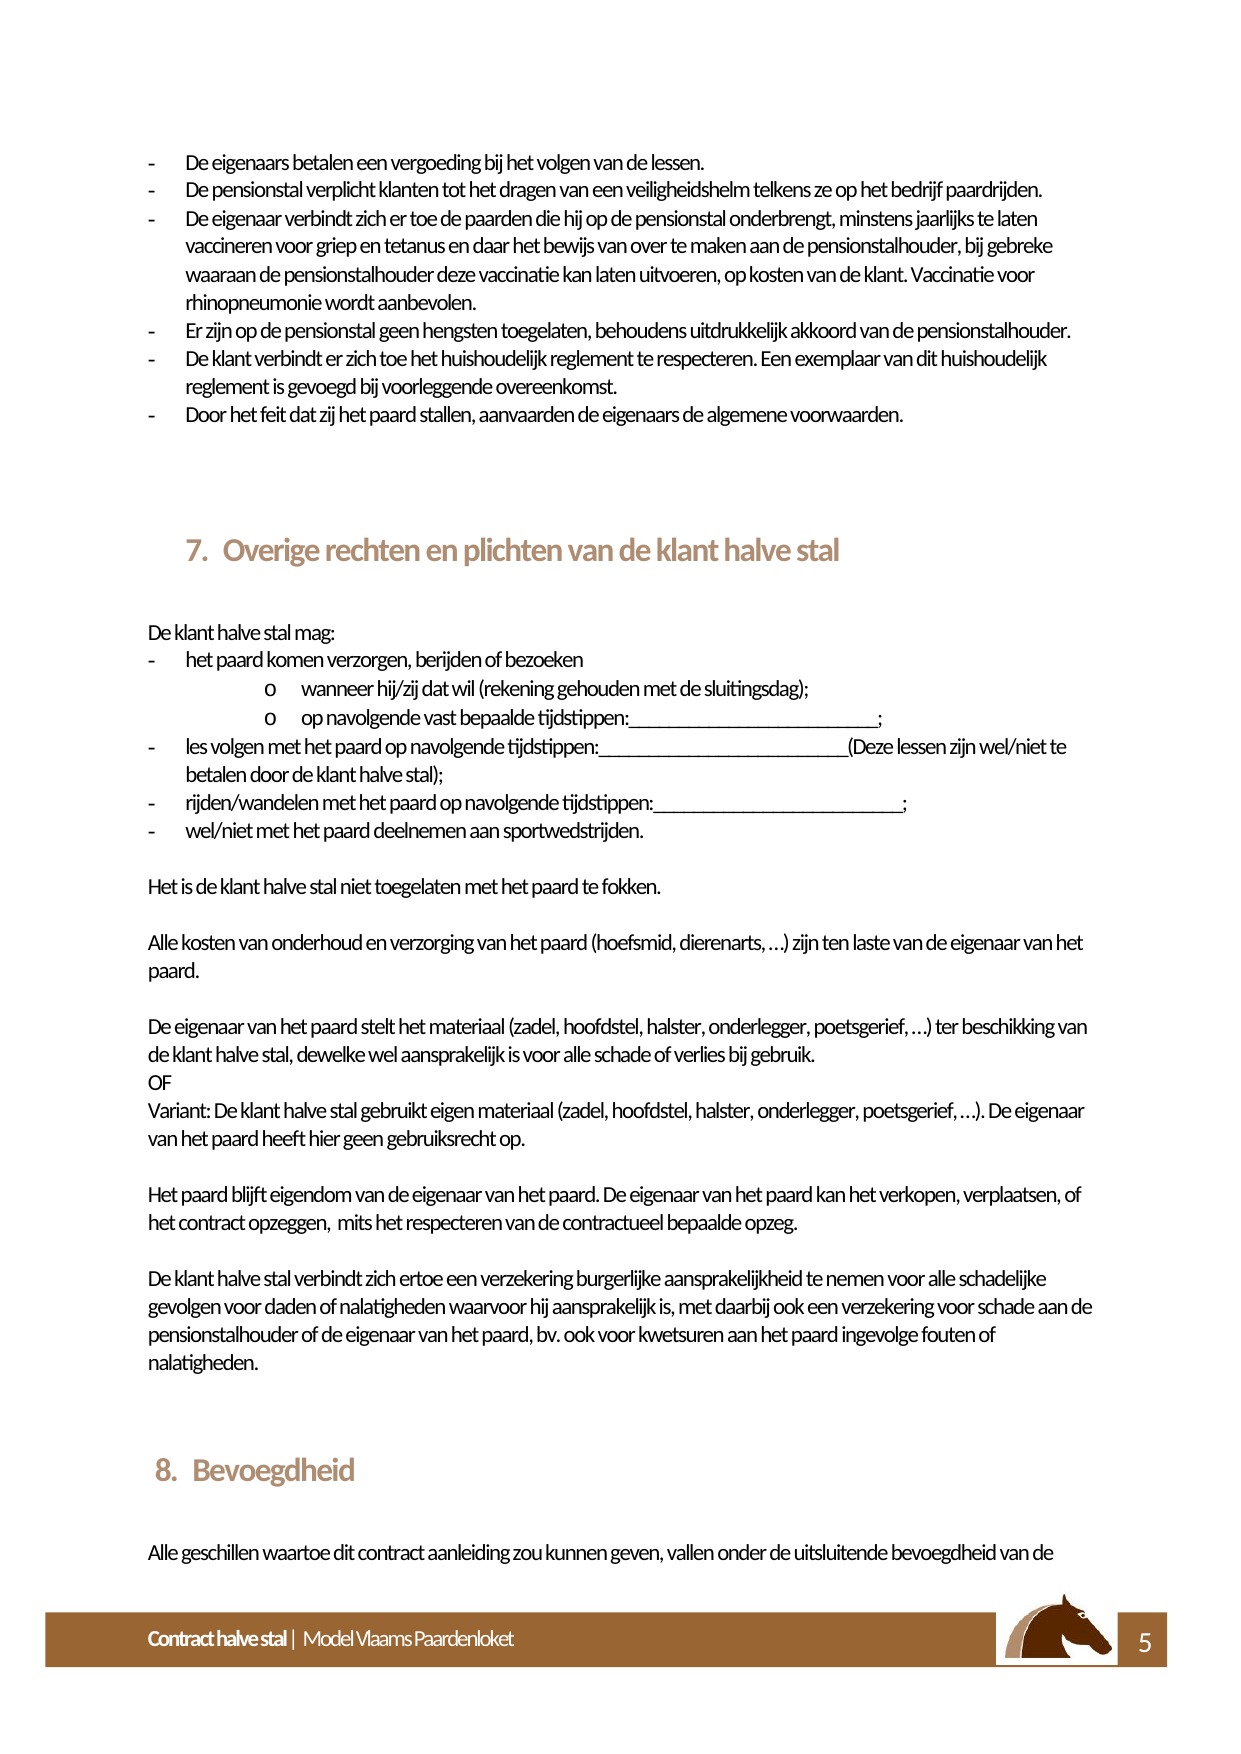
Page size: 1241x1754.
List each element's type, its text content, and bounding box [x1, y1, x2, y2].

text Alle geschillen waartoe dit contract aanleiding zou kunnen geven, vallen onder de uitsluitende bevoegdheid van de [148, 1538, 1093, 1566]
list De eigenaars betalen een vergoeding bij het volgen van de lessen. [148, 148, 1093, 176]
text Variant: De klant halve stal gebruikt eigen materiaal (zadel, hoofdstel, halster, onderlegger, poetsgerief, …). De eigenaar van het paard heeft hier geen gebruiksrecht op. [148, 1096, 1093, 1152]
text De eigenaar van het paard stelt het materiaal (zadel, hoofdstel, halster, onderlegger, poetsgerief, …) ter beschikking van de klant halve stal, dewelke wel aansprakelijk is voor alle schade of verlies bij gebruik. [148, 1012, 1093, 1068]
list op navolgende vast bepaalde tijdstippen:_________________________; [263, 703, 1093, 732]
text OF [148, 1068, 1093, 1096]
list De pensionstal verplicht klanten tot het dragen van een veiligheidshelm telkens ze op het bedrijf paardrijden. [148, 176, 1093, 204]
list Bevoegdheid [154, 1449, 1093, 1490]
text Het is de klant halve stal niet toegelaten met het paard te fokken. [148, 872, 1093, 900]
list wanneer hij/zij dat wil (rekening gehouden met de sluitingsdag); [263, 674, 1093, 703]
list De eigenaar verbindt zich er toe de paarden die hij op de pensionstal onderbrengt, minstens jaarlijks te laten vaccineren voor griep en tetanus en daar het bewijs van over te maken aan de pensionstalhouder, bij gebreke waaraan de pensionstalhouder deze vaccinatie kan laten uitvoeren, op kosten van de klant. Vaccinatie voor rhinopneumonie wordt aanbevolen. [148, 204, 1093, 316]
list wel/niet met het paard deelnemen aan sportwedstrijden. [148, 816, 1093, 844]
list Overige rechten en plichten van de klant halve stal [185, 528, 1093, 569]
picture [996, 1591, 1118, 1665]
list les volgen met het paard op navolgende tijdstippen:_________________________(Deze lessen zijn wel/niet te betalen door de klant halve stal); [148, 732, 1093, 788]
list Door het feit dat zij het paard stallen, aanvaarden de eigenaars de algemene voorwaarden. [148, 400, 1093, 428]
list het paard komen verzorgen, berijden of bezoeken [148, 646, 1093, 674]
text De klant halve stal verbindt zich ertoe een verzekering burgerlijke aansprakelijkheid te nemen voor alle schadelijke gevolgen voor daden of nalatigheden waarvoor hij aansprakelijk is, met daarbij ook een verzekering voor schade aan de pensionstalhouder of de eigenaar van het paard, bv. ook voor kwetsuren aan het paard ingevolge fouten of nalatigheden. [148, 1264, 1093, 1376]
list De klant verbindt er zich toe het huishoudelijk reglement te respecteren. Een exemplaar van dit huishoudelijk reglement is gevoegd bij voorleggende overeenkomst. [148, 344, 1093, 400]
text De klant halve stal mag: [148, 618, 1093, 646]
text Alle kosten van onderhoud en verzorging van het paard (hoefsmid, dierenarts, …) zijn ten laste van de eigenaar van het paard. [148, 928, 1093, 984]
list Er zijn op de pensionstal geen hengsten toegelaten, behoudens uitdrukkelijk akkoord van de pensionstalhouder. [148, 316, 1093, 344]
text Het paard blijft eigendom van de eigenaar van het paard. De eigenaar van het paard kan het verkopen, verplaatsen, of het contract opzeggen, mits het respecteren van de contractueel bepaalde opzeg. [148, 1180, 1093, 1236]
list rijden/wandelen met het paard op navolgende tijdstippen:_________________________; [148, 788, 1093, 816]
